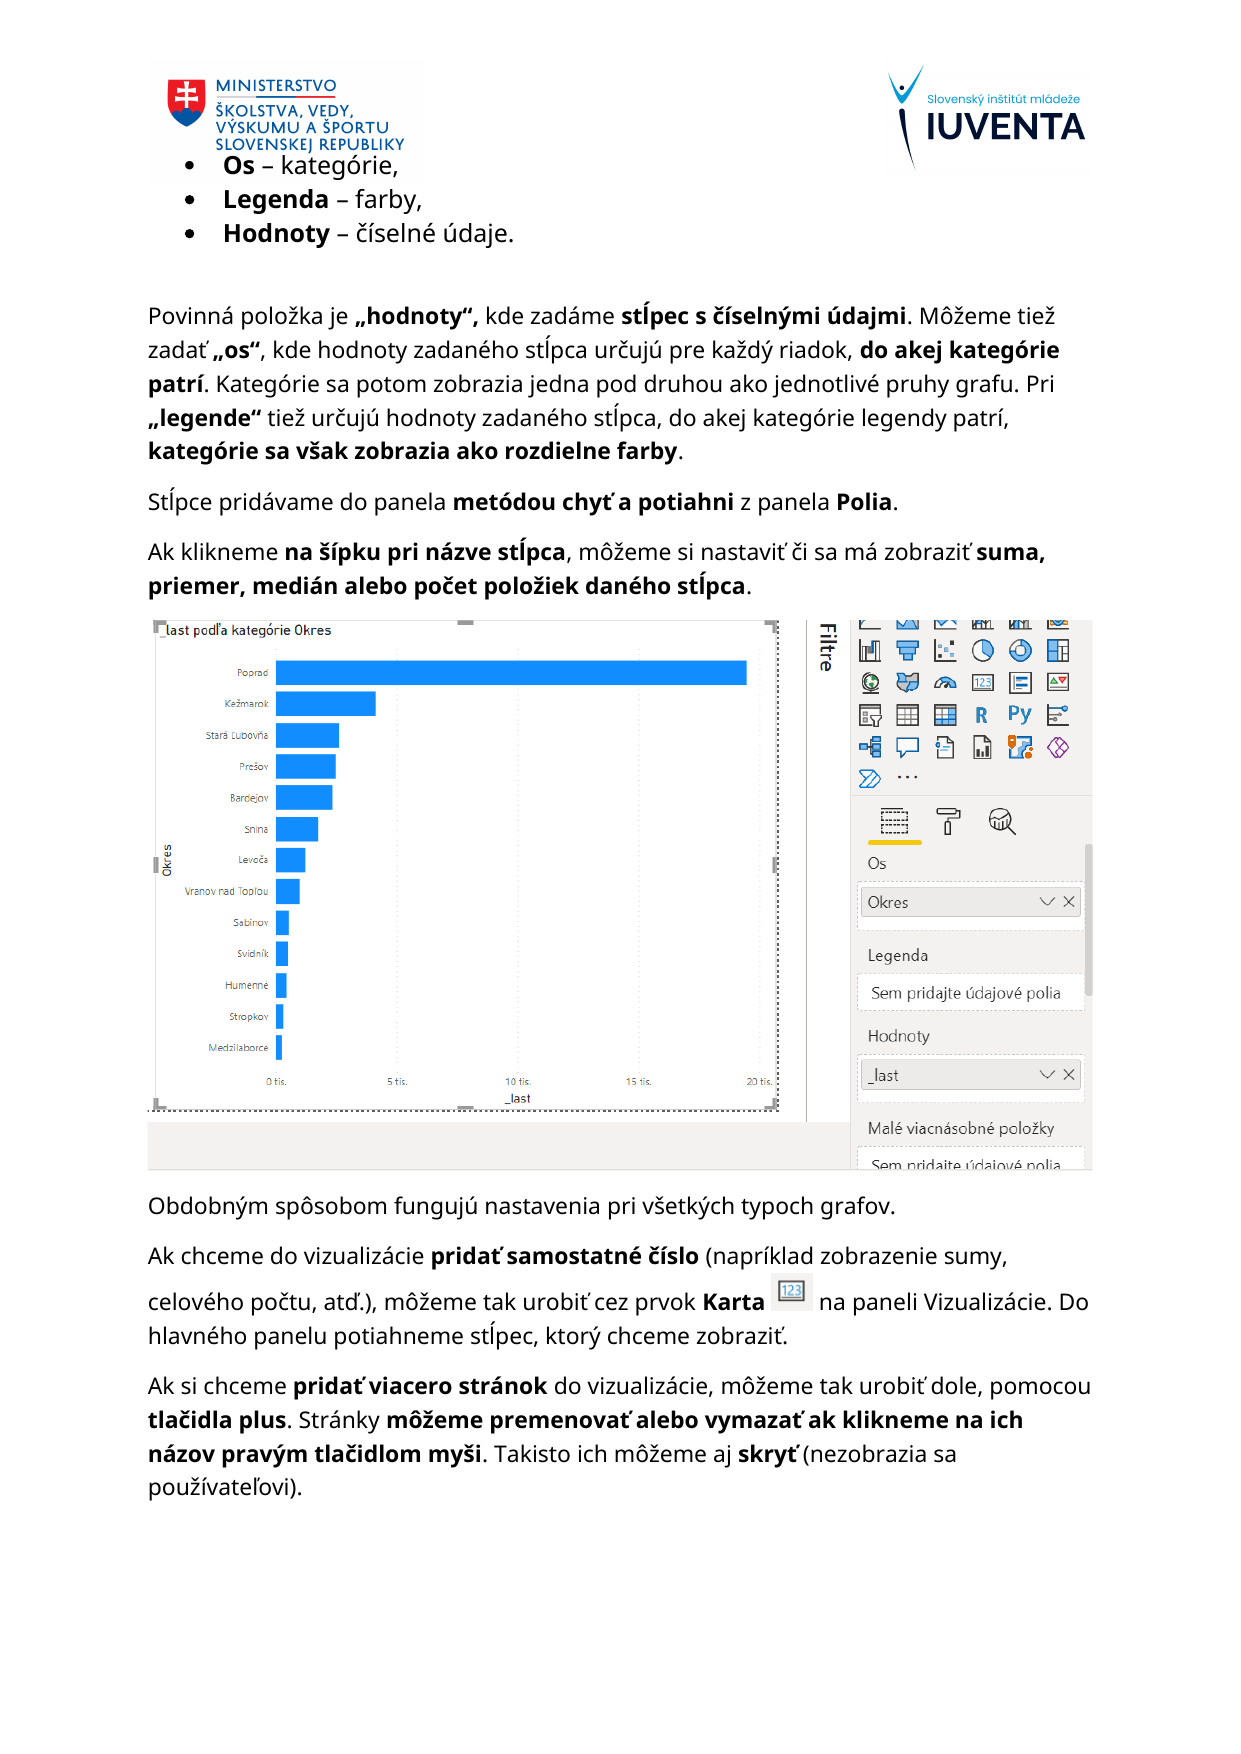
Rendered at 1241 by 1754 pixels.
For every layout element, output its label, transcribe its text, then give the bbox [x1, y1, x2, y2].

picture [883, 55, 1092, 148]
text Ak chceme do vizualizácie pridať samostatné číslo (napríklad zobrazenie sumy, celového počtu, atď.), môžeme tak urobiť cez prvok Karta na paneli Vizualizácie. Do hlavného panelu potiahneme stĺpec, ktorý chceme zobraziť. [148, 1240, 1093, 1351]
text Povinná položka je „hodnoty“, kde zadáme stĺpec s číselnými údajmi. Môžeme tiež zadať „os“, kde hodnoty zadaného stĺpca určujú pre každý riadok, do akej kategórie patrí. Kategórie sa potom zobrazia jedna pod druhou ako jednotlivé pruhy grafu. Pri „legende“ tiež určujú hodnoty zadaného stĺpca, do akej kategórie legendy patrí, kategórie sa však zobrazia ako rozdielne farby. [148, 300, 1093, 466]
list Legenda – farby, [185, 182, 1093, 216]
picture [771, 1273, 813, 1311]
text Obdobným spôsobom fungujú nastavenia pri všetkých typoch grafov. [148, 1190, 1093, 1221]
text Stĺpce pridávame do panela metódou chyť a potiahni z panela Polia. [148, 486, 1093, 517]
list Hodnoty – číselné údaje. [185, 216, 1093, 250]
picture [147, 620, 1093, 1171]
list Os – kategórie, [185, 148, 1093, 182]
text Ak si chceme pridať viacero stránok do vizualizácie, môžeme tak urobiť dole, pomocou tlačidla plus. Stránky môžeme premenovať alebo vymazať ak klikneme na ich názov pravým tlačidlom myši. Takisto ich môžeme aj skryť (nezobrazia sa používateľovi). [148, 1370, 1093, 1502]
picture [147, 58, 426, 183]
text Ak klikneme na šípku pri názve stĺpca, môžeme si nastaviť či sa má zobraziť suma, priemer, medián alebo počet položiek daného stĺpca. [148, 536, 1093, 601]
